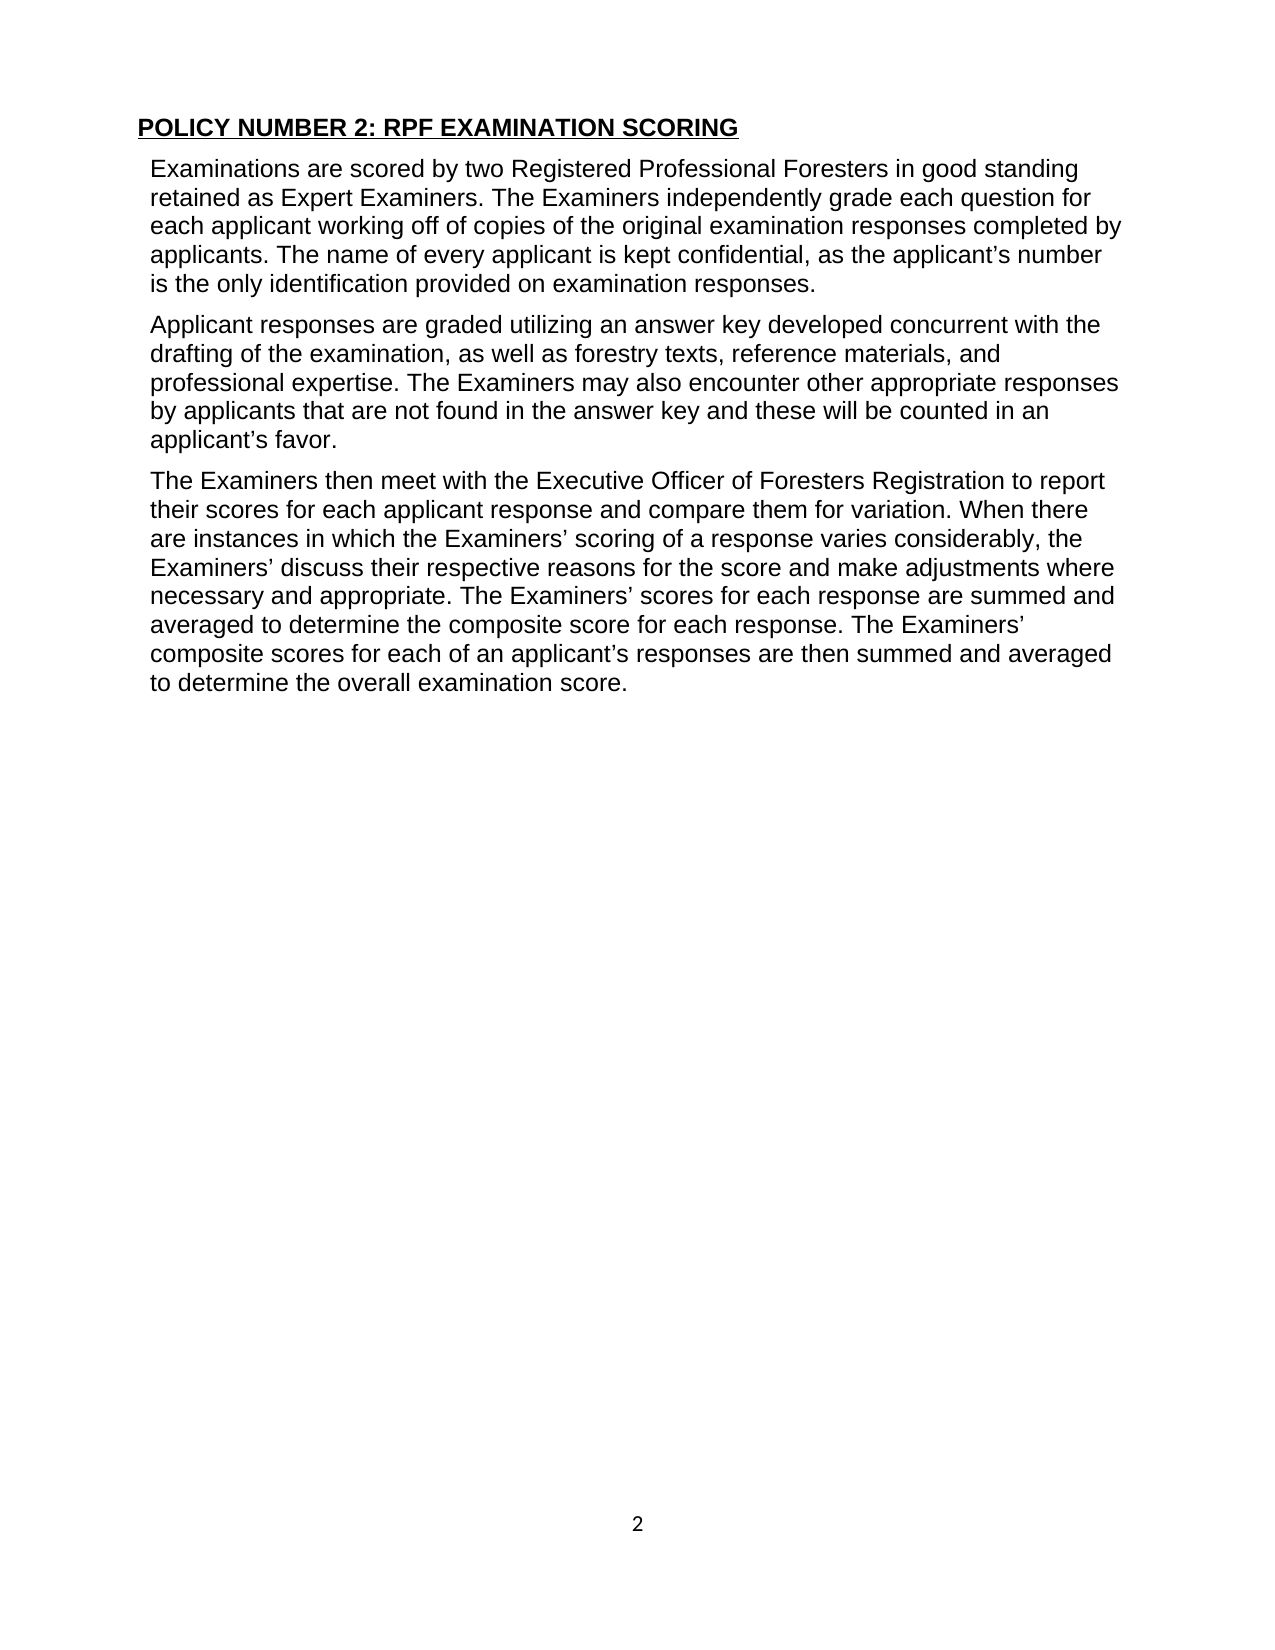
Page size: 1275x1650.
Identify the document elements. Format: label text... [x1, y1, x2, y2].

text Examinations are scored by two Registered Professional Foresters in good standing retained as Expert Examiners. The Examiners independently grade each question for each applicant working off of copies of the original examination responses completed by applicants. The name of every applicant is kept confidential, as the applicant’s number is the only identification provided on examination responses. [150, 154, 1125, 297]
text POLICY NUMBER 2: RPF EXAMINATION SCORING [137, 112, 1137, 141]
text Applicant responses are graded utilizing an answer key developed concurrent with the drafting of the examination, as well as forestry texts, reference materials, and professional expertise. The Examiners may also encounter other appropriate responses by applicants that are not found in the answer key and these will be counted in an applicant’s favor. [150, 310, 1125, 454]
text The Examiners then meet with the Executive Officer of Foresters Registration to report their scores for each applicant response and compare them for variation. When there are instances in which the Examiners’ scoring of a response varies considerably, the Examiners’ discuss their respective reasons for the score and make adjustments where necessary and appropriate. The Examiners’ scores for each response are summed and averaged to determine the composite score for each response. The Examiners’ composite scores for each of an applicant’s responses are then summed and averaged to determine the overall examination score. [150, 466, 1125, 696]
